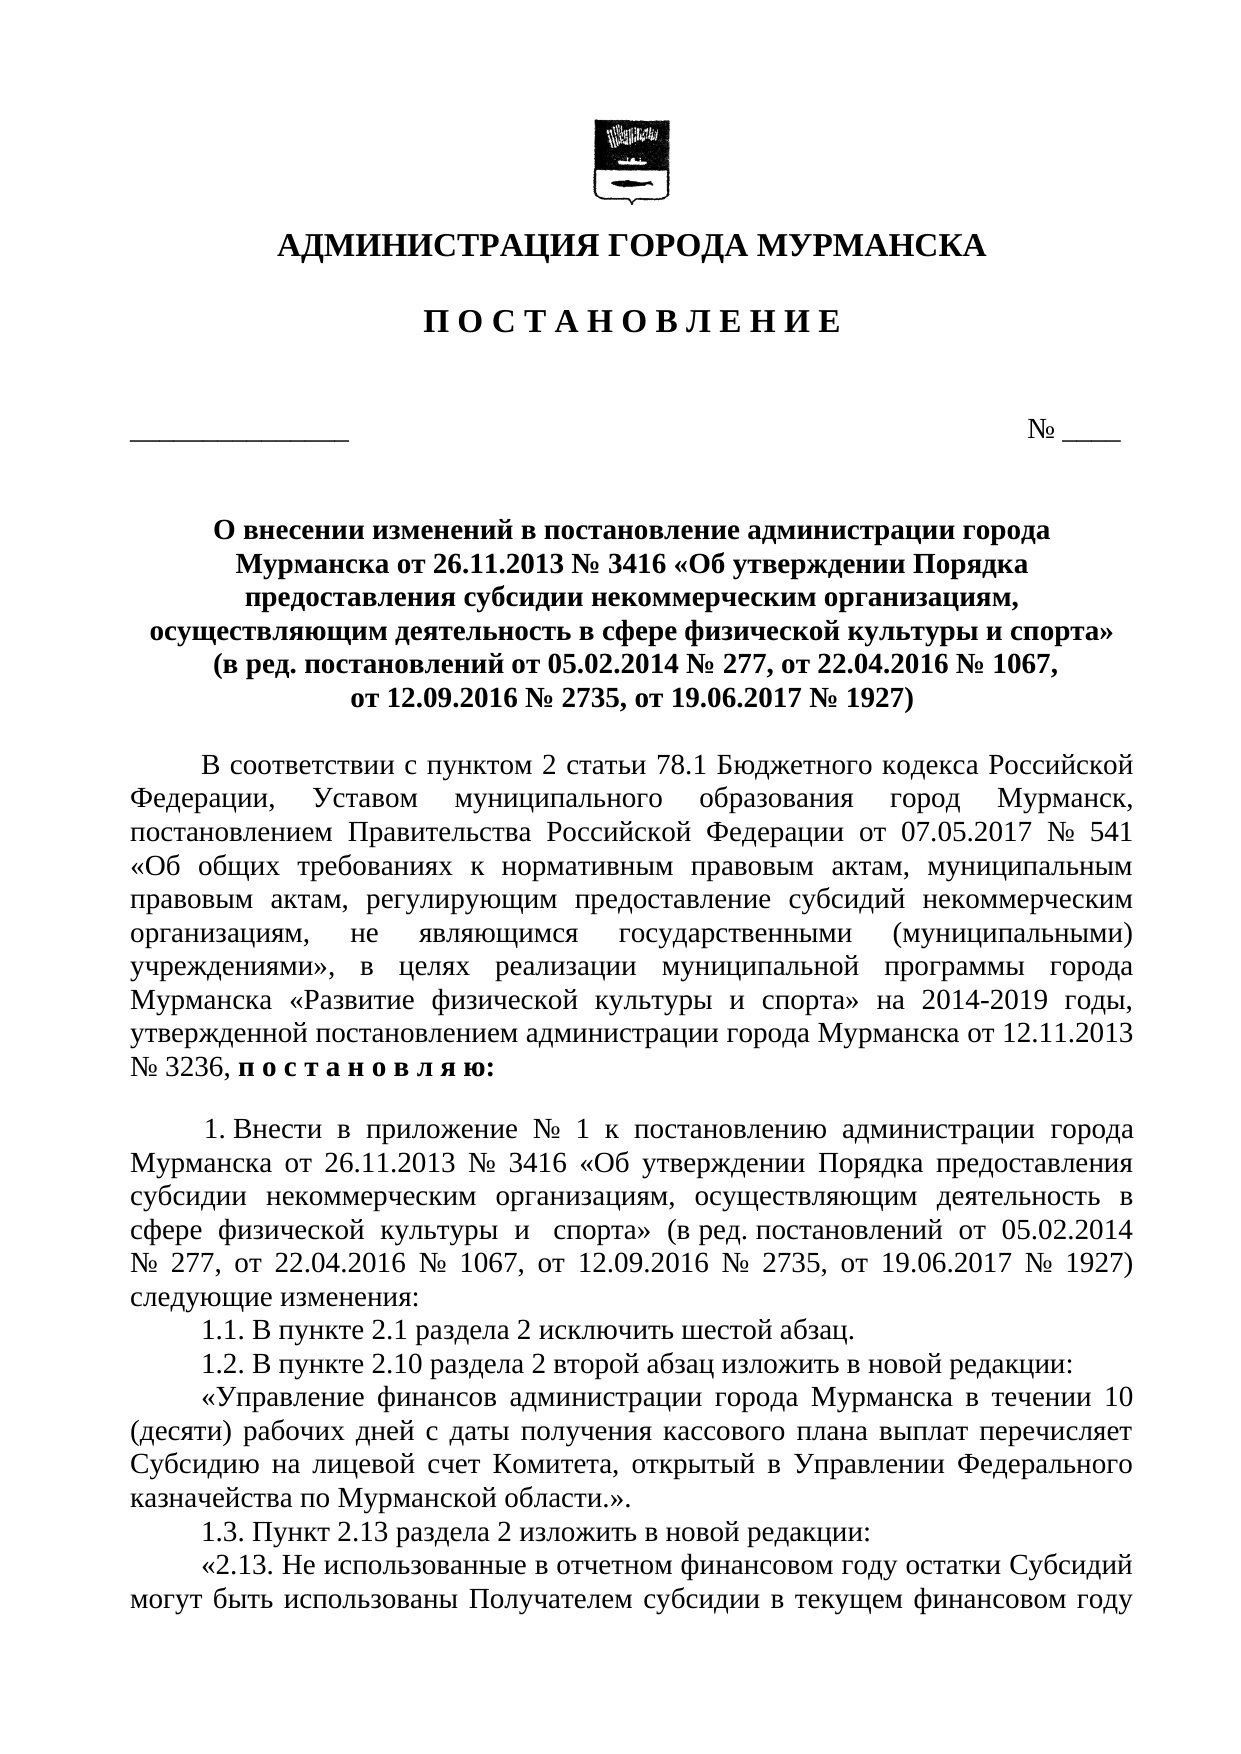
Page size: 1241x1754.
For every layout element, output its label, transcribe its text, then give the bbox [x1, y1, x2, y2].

text АДМИНИСТРАЦИЯ ГОРОДА МУРМАНСКА [130, 225, 1134, 263]
list Пункт 2.13 раздела 2 изложить в новой редакции: [201, 1514, 1134, 1547]
text В соответствии с пунктом 2 статьи 78.1 Бюджетного кодекса Российской Федерации, Уставом муниципального образования город Мурманск, постановлением Правительства Российской Федерации от 07.05.2017 № 541 «Об общих требованиях к нормативным правовым актам, муниципальным правовым актам, регулирующим предоставление субсидий некоммерческим организациям, не являющимся государственными (муниципальными) учреждениями», в целях реализации муниципальной программы города Мурманска «Развитие физической культуры и спорта» на 2014-2019 годы, утвержденной постановлением администрации города Мурманска от 12.11.2013 № 3236, п о с т а н о в л я ю: [130, 747, 1134, 1082]
list В пункте 2.1 раздела 2 исключить шестой абзац. [201, 1312, 1134, 1346]
text Мурманска от 26.11.2013 № 3416 «Об утверждении Порядка предоставления субсидии некоммерческим организациям, осуществляющим деятельность в сфере физической культуры и спорта» [130, 546, 1134, 646]
picture [592, 118, 671, 206]
list Внести в приложение № 1 к постановлению администрации города Мурманска от 26.11.2013 № 3416 «Об утверждении Порядка предоставления субсидии некоммерческим организациям, осуществляющим деятельность в сфере физической культуры и спорта» (в ред. постановлений от 05.02.2014 № 277, от 22.04.2016 № 1067, от 12.09.2016 № 2735, от 19.06.2017 № 1927) следующие изменения: [130, 1111, 1134, 1312]
text (в ред. постановлений от 05.02.2014 № 277, от 22.04.2016 № 1067, [130, 646, 1134, 680]
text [130, 1547, 1134, 1614]
text «Управление финансов администрации города Мурманска в течении 10 (десяти) рабочих дней с даты получения кассового плана выплат перечисляет Субсидию на лицевой счет Комитета, открытый в Управлении Федерального казначейства по Мурманской области.». [130, 1379, 1134, 1514]
text _______________ № ____ [130, 412, 1134, 445]
list В пункте 2.10 раздела 2 второй абзац изложить в новой редакции: [201, 1346, 1134, 1379]
text О внесении изменений в постановление администрации города [130, 512, 1134, 546]
text П О С Т А Н О В Л Е Н И Е [130, 301, 1134, 340]
text от 12.09.2016 № 2735, от 19.06.2017 № 1927) [130, 680, 1134, 713]
